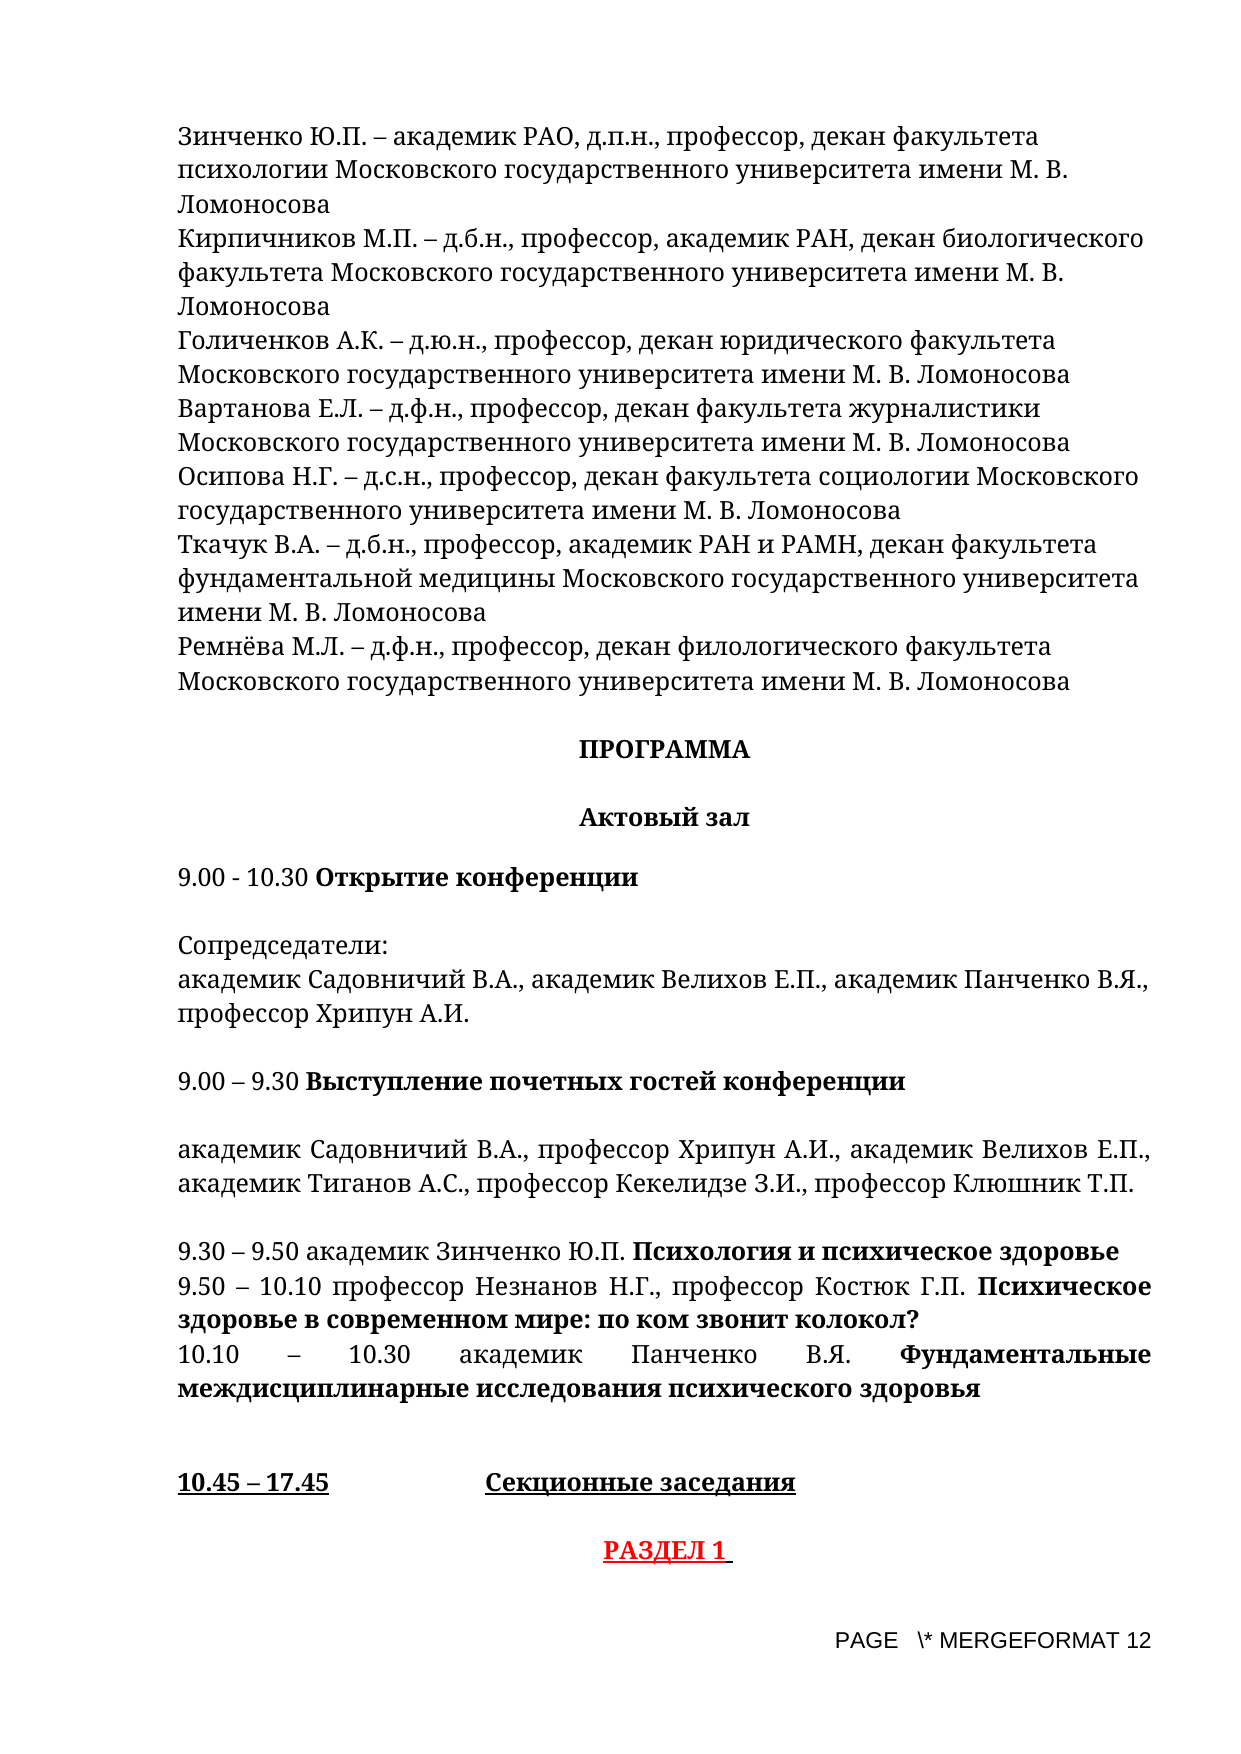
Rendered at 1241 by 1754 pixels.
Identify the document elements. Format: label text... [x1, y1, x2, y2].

text 9.30 – 9.50 академик Зинченко Ю.П. Психология и психическое здоровье [177, 1234, 1152, 1268]
text академик Садовничий В.А., академик Велихов Е.П., академик Панченко В.Я., профессор Хрипун А.И. [177, 962, 1152, 1030]
text Вартанова Е.Л. – д.ф.н., профессор, декан факультета журналистики Московского государственного университета имени М. В. Ломоносова [177, 391, 1152, 459]
text 9.00 – 9.30 Выступление почетных гостей конференции [177, 1064, 1152, 1098]
text 9.00 - 10.30 Открытие конференции [177, 859, 1152, 893]
text Голиченков А.К. – д.ю.н., профессор, декан юридического факультета Московского государственного университета имени М. В. Ломоносова [177, 322, 1152, 391]
text Актовый зал [177, 799, 1152, 833]
text Сопредседатели: [177, 927, 1152, 962]
text 9.50 – 10.10 профессор Незнанов Н.Г., профессор Костюк Г.П. Психическое здоровье в современном мире: по ком звонит колокол? [177, 1268, 1152, 1336]
text Зинченко Ю.П. – академик РАО, д.п.н., профессор, декан факультета психологии Московского государственного университета имени М. В. Ломоносова [177, 118, 1152, 220]
text Ремнёва М.Л. – д.ф.н., профессор, декан филологического факультета Московского государственного университета имени М. В. Ломоносова [177, 629, 1152, 697]
text РАЗДЕЛ 1 [177, 1532, 1152, 1567]
text ПРОГРАММА [177, 731, 1152, 765]
text академик Садовничий В.А., профессор Хрипун А.И., академик Велихов Е.П., академик Тиганов А.С., профессор Кекелидзе З.И., профессор Клюшник Т.П. [177, 1132, 1152, 1200]
text 10.45 – 17.45 Секционные заседания [177, 1464, 1152, 1498]
text 10.10 – 10.30 академик Панченко В.Я. Фундаментальные междисциплинарные исследования психического здоровья [177, 1336, 1152, 1404]
text Осипова Н.Г. – д.с.н., профессор, декан факультета социологии Московского государственного университета имени М. В. Ломоносова [177, 459, 1152, 527]
text Ткачук В.А. – д.б.н., профессор, академик РАН и РАМН, декан факультета фундаментальной медицины Московского государственного университета имени М. В. Ломоносова [177, 527, 1152, 629]
text Кирпичников М.П. – д.б.н., профессор, академик РАН, декан биологического факультета Московского государственного университета имени М. В. Ломоносова [177, 220, 1152, 322]
